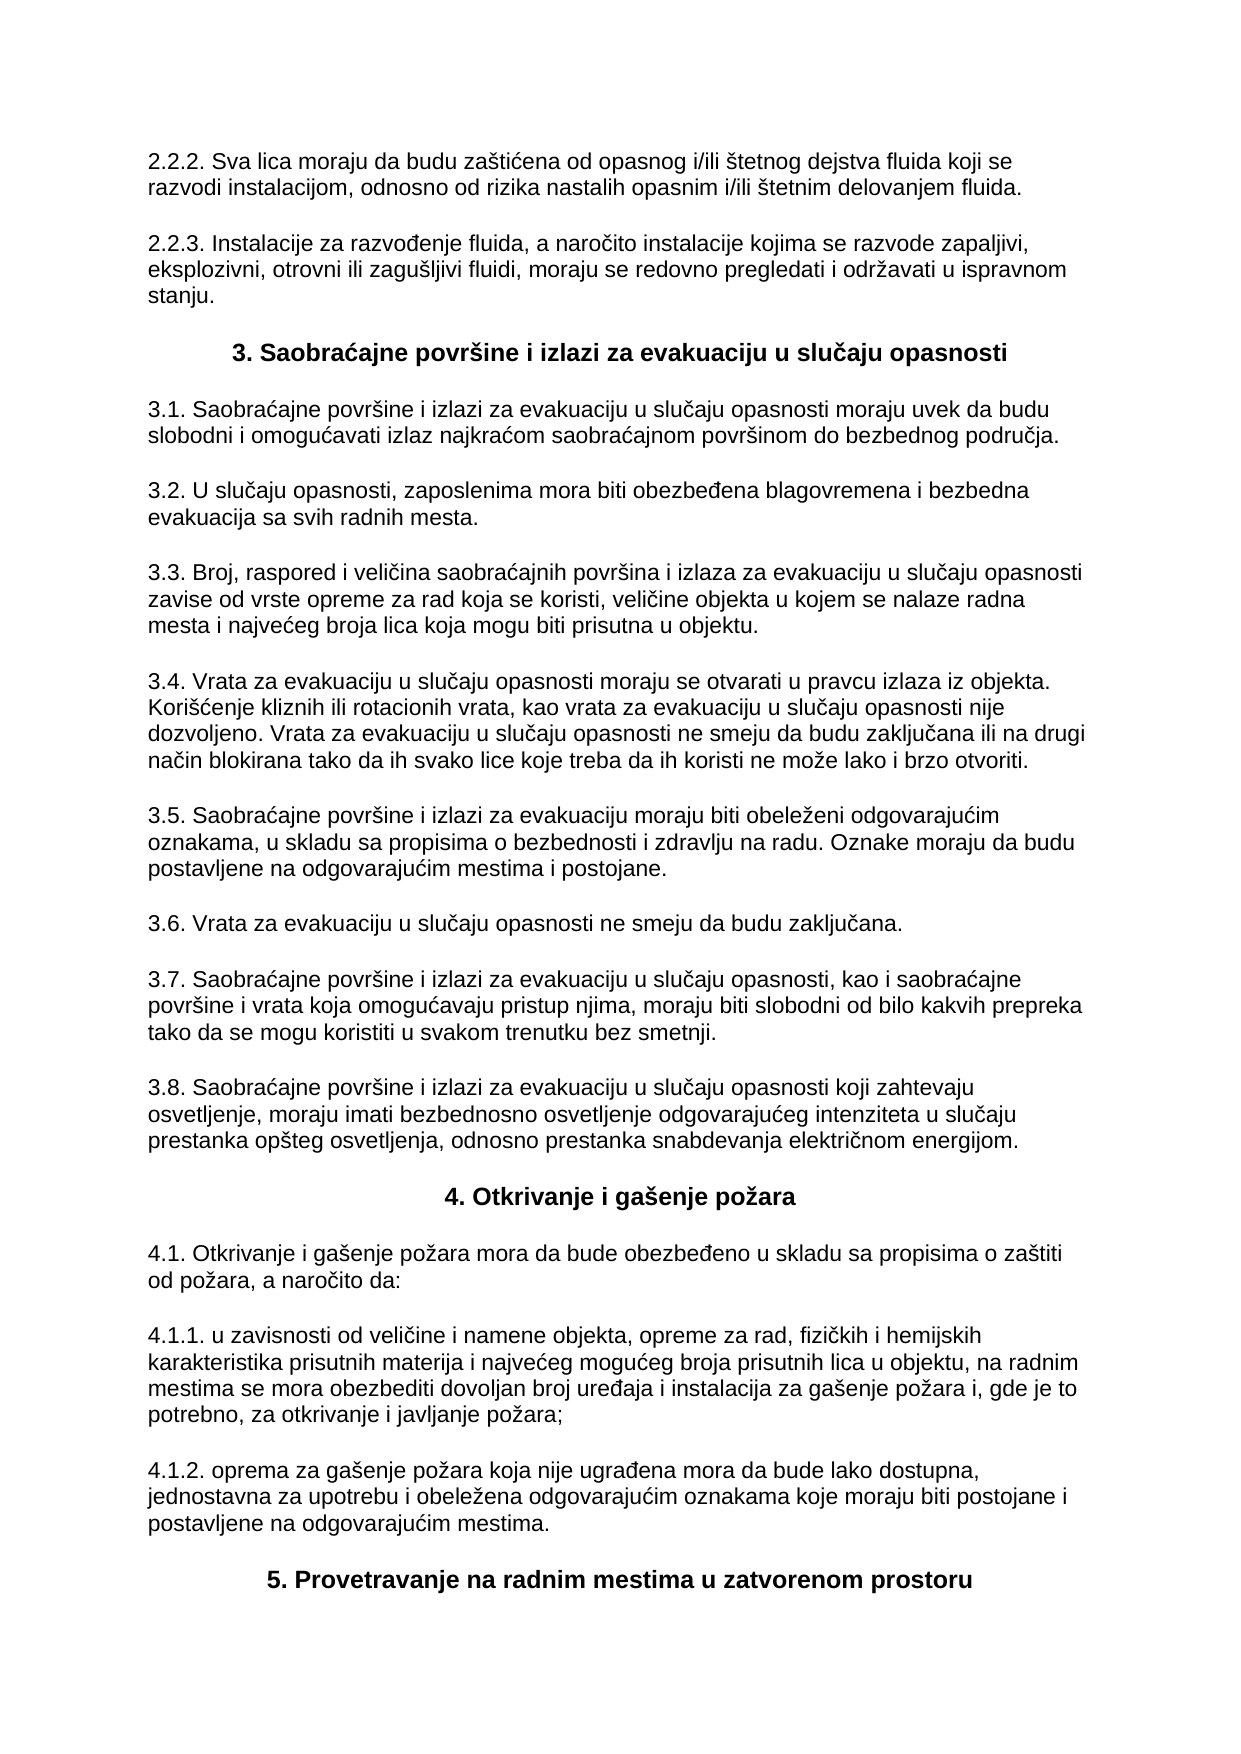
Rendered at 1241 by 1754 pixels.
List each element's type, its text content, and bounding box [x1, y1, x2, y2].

text 4.1. Otkrivanje i gašenje požara mora da bude obezbeđeno u skladu sa propisima o zaštiti od požara, a naročito da: [148, 1240, 1093, 1293]
text 3.6. Vrata za evakuaciju u slučaju opasnosti ne smeju da budu zaključana. [148, 910, 1093, 937]
text 3.2. U slučaju opasnosti, zaposlenima mora biti obezbeđena blagovremena i bezbedna evakuacija sa svih radnih mesta. [148, 477, 1093, 530]
text 4. Otkrivanje i gašenje požara [148, 1182, 1093, 1211]
text 4.1.2. oprema za gašenje požara koja nije ugrađena mora da bude lako dostupna, jednostavna za upotrebu i obeležena odgovarajućim oznakama koje moraju biti postojane i postavljene na odgovarajućim mestima. [148, 1457, 1093, 1536]
text 3.8. Saobraćajne površine i izlazi za evakuaciju u slučaju opasnosti koji zahtevaju osvetljenje, moraju imati bezbednosno osvetljenje odgovarajućeg intenziteta u slučaju prestanka opšteg osvetljenja, odnosno prestanka snabdevanja električnom energijom. [148, 1074, 1093, 1153]
text 3.5. Saobraćajne površine i izlazi za evakuaciju moraju biti obeleženi odgovarajućim oznakama, u skladu sa propisima o bezbednosti i zdravlju na radu. Oznake moraju da budu postavljene na odgovarajućim mestima i postojane. [148, 802, 1093, 881]
text 3.3. Broj, raspored i veličina saobraćajnih površina i izlaza za evakuaciju u slučaju opasnosti zavise od vrste opreme za rad koja se koristi, veličine objekta u kojem se nalaze radna mesta i najvećeg broja lica koja mogu biti prisutna u objektu. [148, 559, 1093, 638]
text 4.1.1. u zavisnosti od veličine i namene objekta, opreme za rad, fizičkih i hemijskih karakteristika prisutnih materija i najvećeg mogućeg broja prisutnih lica u objektu, na radnim mestima se mora obezbediti dovoljan broj uređaja i instalacija za gašenje požara i, gde je to potrebno, za otkrivanje i javljanje požara; [148, 1322, 1093, 1428]
text 3.7. Saobraćajne površine i izlazi za evakuaciju u slučaju opasnosti, kao i saobraćajne površine i vrata koja omogućavaju pristup njima, moraju biti slobodni od bilo kakvih prepreka tako da se mogu koristiti u svakom trenutku bez smetnji. [148, 966, 1093, 1045]
text 3.4. Vrata za evakuaciju u slučaju opasnosti moraju se otvarati u pravcu izlaza iz objekta. Korišćenje kliznih ili rotacionih vrata, kao vrata za evakuaciju u slučaju opasnosti nije dozvoljeno. Vrata za evakuaciju u slučaju opasnosti ne smeju da budu zaključana ili na drugi način blokirana tako da ih svako lice koje treba da ih koristi ne može lako i brzo otvoriti. [148, 668, 1093, 773]
text 3. Saobraćajne površine i izlazi za evakuaciju u slučaju opasnosti [148, 338, 1093, 366]
text 2.2.3. Instalacije za razvođenje fluida, a naročito instalacije kojima se razvode zapaljivi, eksplozivni, otrovni ili zagušljivi fluidi, moraju se redovno pregledati i održavati u ispravnom stanju. [148, 229, 1093, 308]
text 3.1. Saobraćajne površine i izlazi za evakuaciju u slučaju opasnosti moraju uvek da budu slobodni i omogućavati izlaz najkraćom saobraćajnom površinom do bezbednog područja. [148, 396, 1093, 448]
text 2.2.2. Sva lica moraju da budu zaštićena od opasnog i/ili štetnog dejstva fluida koji se razvodi instalacijom, odnosno od rizika nastalih opasnim i/ili štetnim delovanjem fluida. [148, 148, 1093, 200]
text 5. Provetravanje na radnim mestima u zatvorenom prostoru [148, 1565, 1093, 1594]
